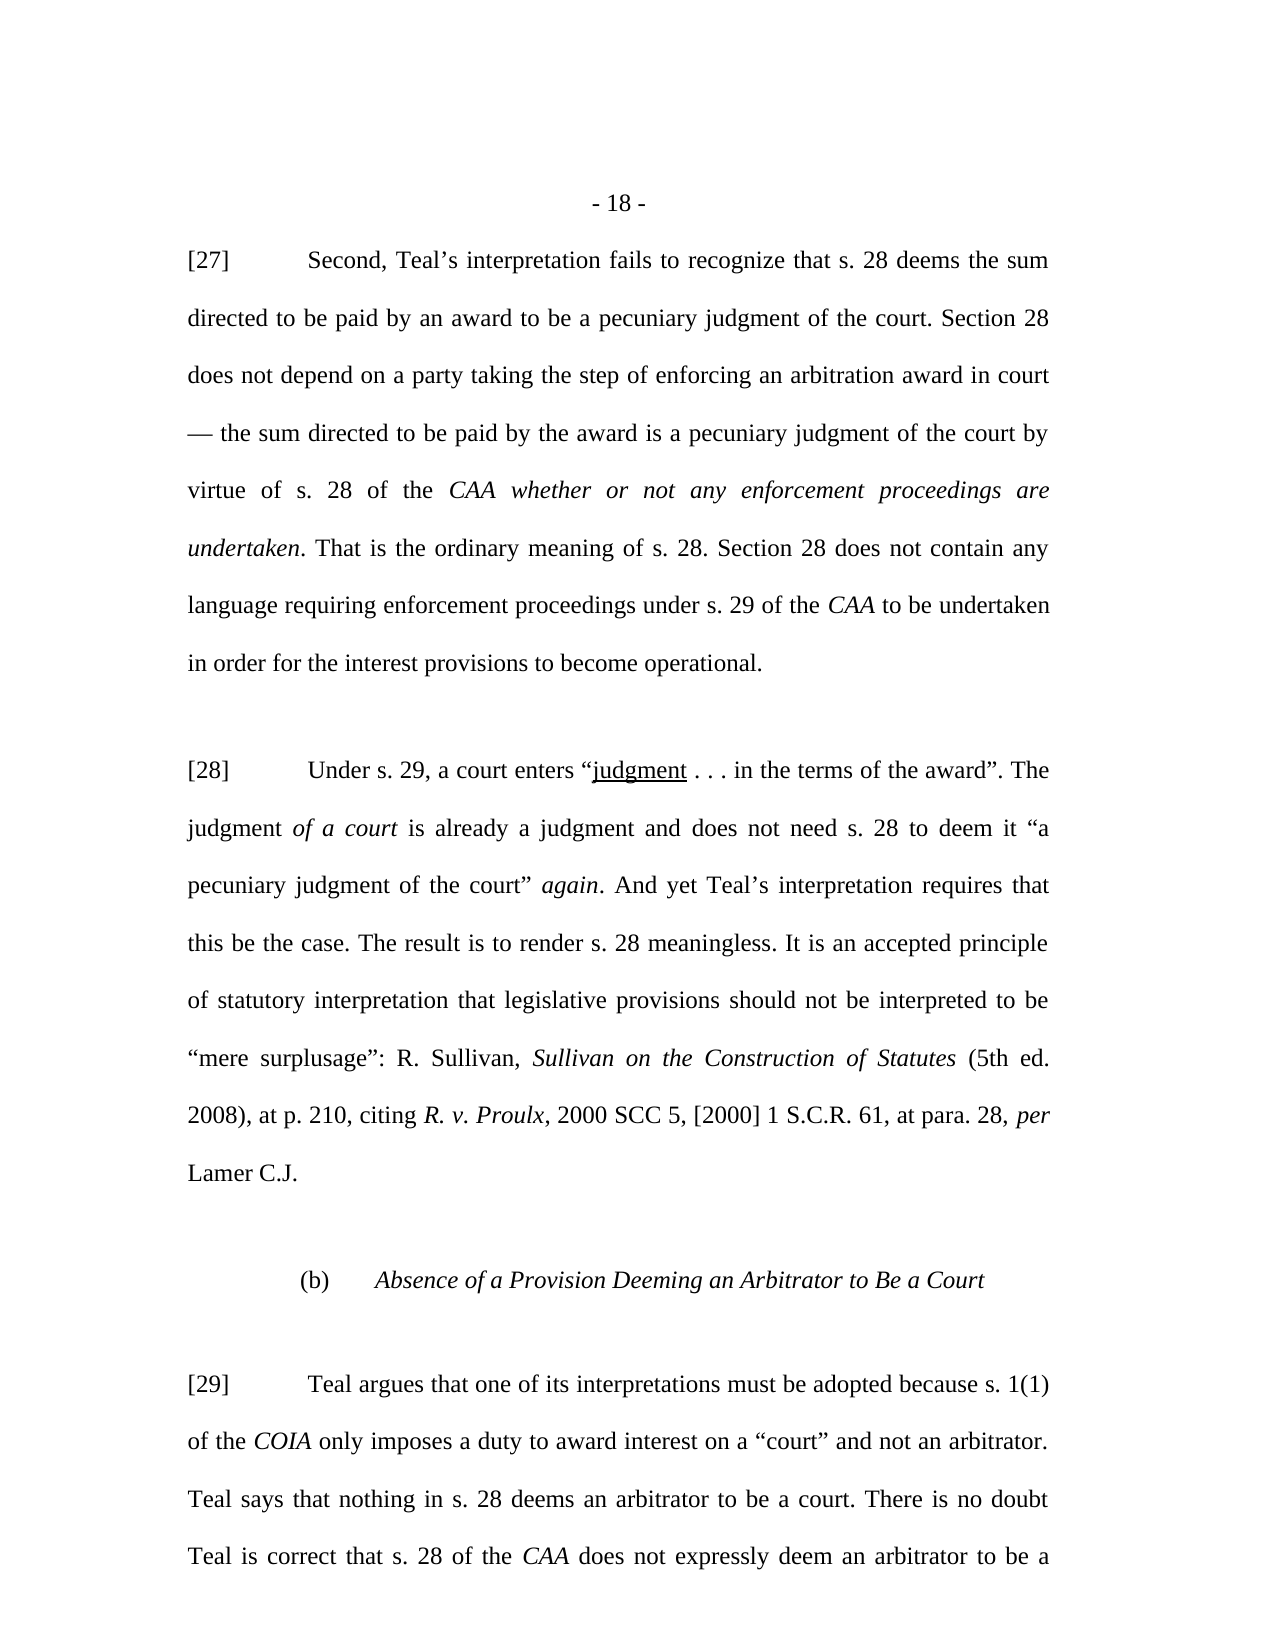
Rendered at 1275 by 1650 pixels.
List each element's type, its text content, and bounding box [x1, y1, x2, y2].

text Under s. 29, a court enters “judgment . . . in the terms of the award”. The judgment of a court is already a judgment and does not need s. 28 to deem it “a pecuniary judgment of the court” again. And yet Teal’s interpretation requires that this be the case. The result is to render s. 28 meaningless. It is an accepted principle of statutory interpretation that legislative provisions should not be interpreted to be “mere surplusage”: R. Sullivan, Sullivan on the Construction of Statutes (5th ed. 2008), at p. 210, citing R. v. Proulx, 2000 SCC 5, [2000] 1 S.C.R. 61, at para. 28, per Lamer C.J. [187, 755, 1050, 1186]
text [187, 1369, 1050, 1570]
title (b) Absence of a Provision Deeming an Arbitrator to Be a Court [300, 1265, 1050, 1294]
text Second, Teal’s interpretation fails to recognize that s. 28 deems the sum directed to be paid by an award to be a pecuniary judgment of the court. Section 28 does not depend on a party taking the step of enforcing an arbitration award in court — the sum directed to be paid by the award is a pecuniary judgment of the court by virtue of s. 28 of the CAA whether or not any enforcement proceedings are undertaken. That is the ordinary meaning of s. 28. Section 28 does not contain any language requiring enforcement proceedings under s. 29 of the CAA to be undertaken in order for the interest provisions to become operational. [187, 245, 1050, 676]
